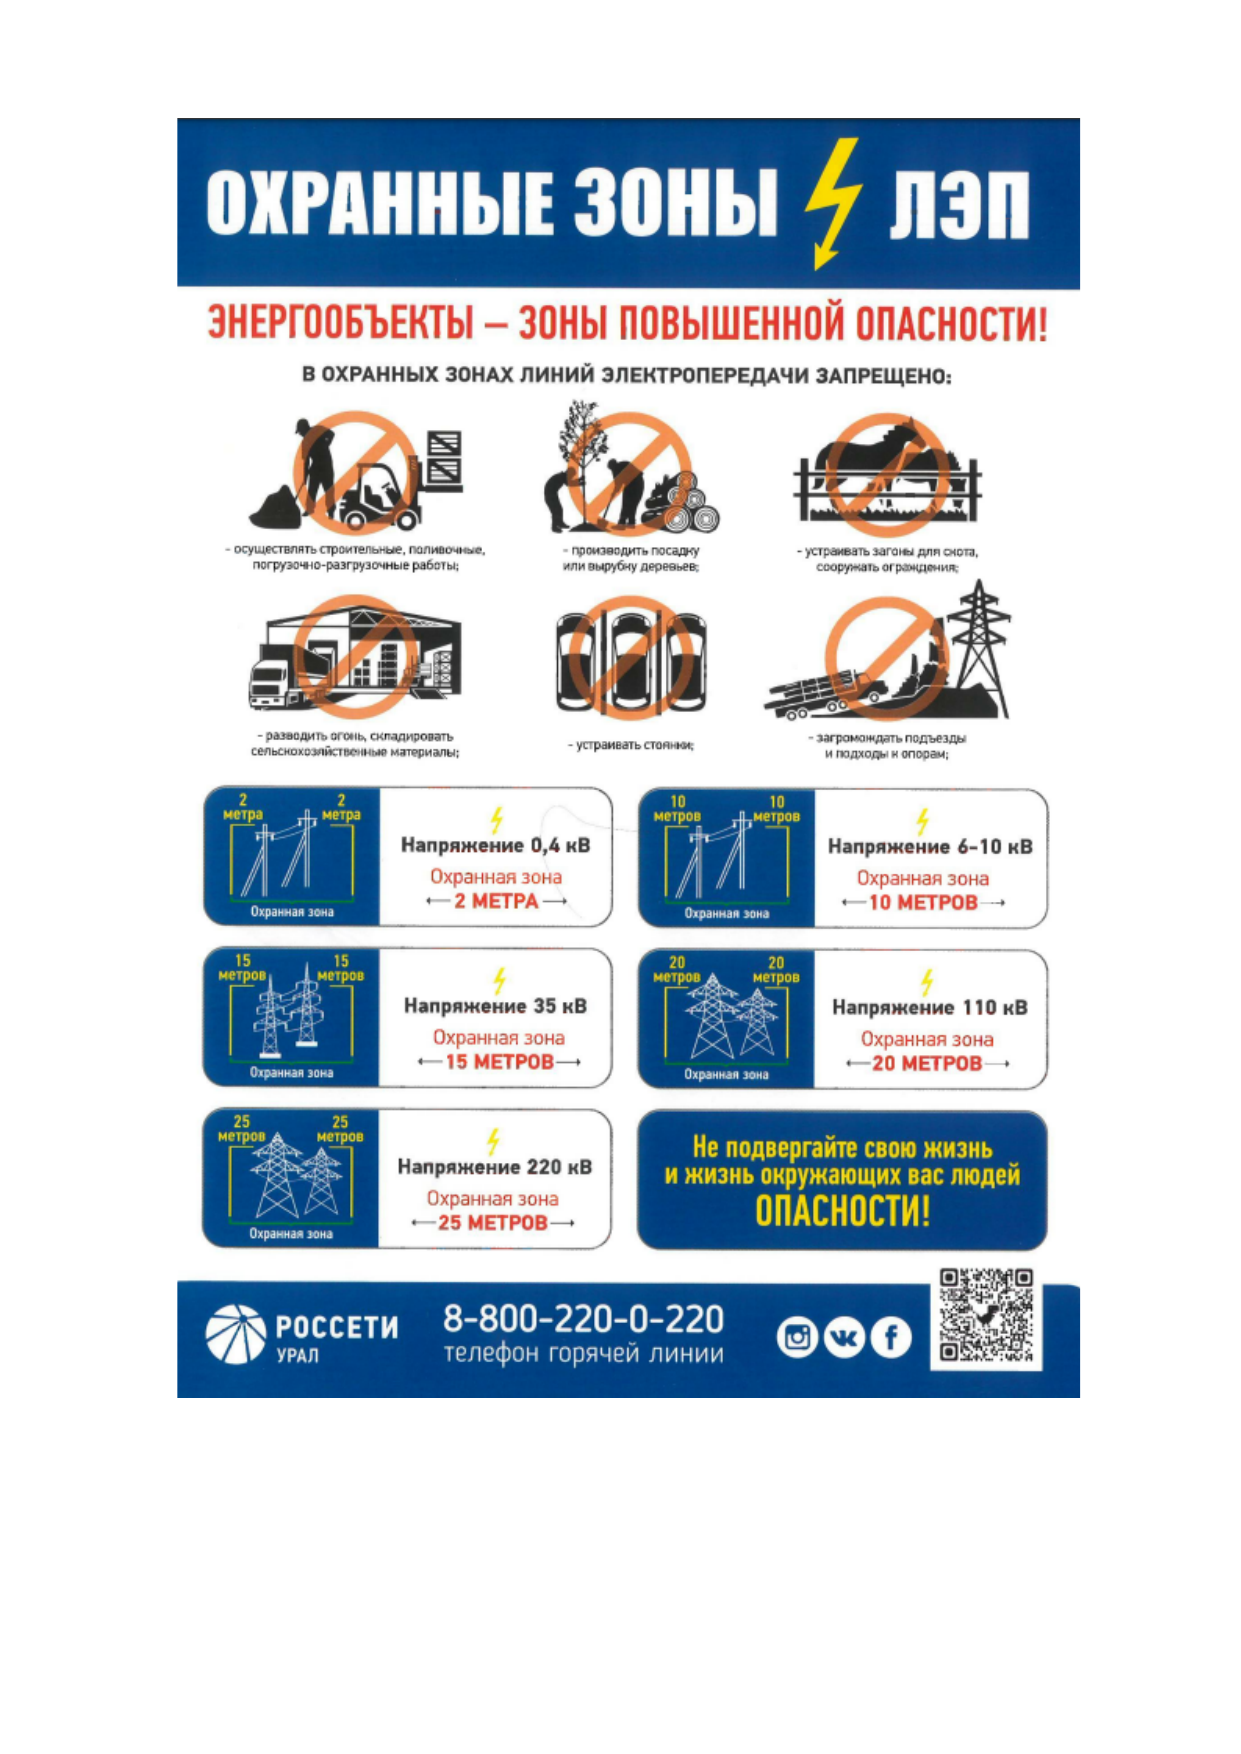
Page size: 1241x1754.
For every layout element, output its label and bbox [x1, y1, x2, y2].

picture [177, 118, 1081, 1398]
